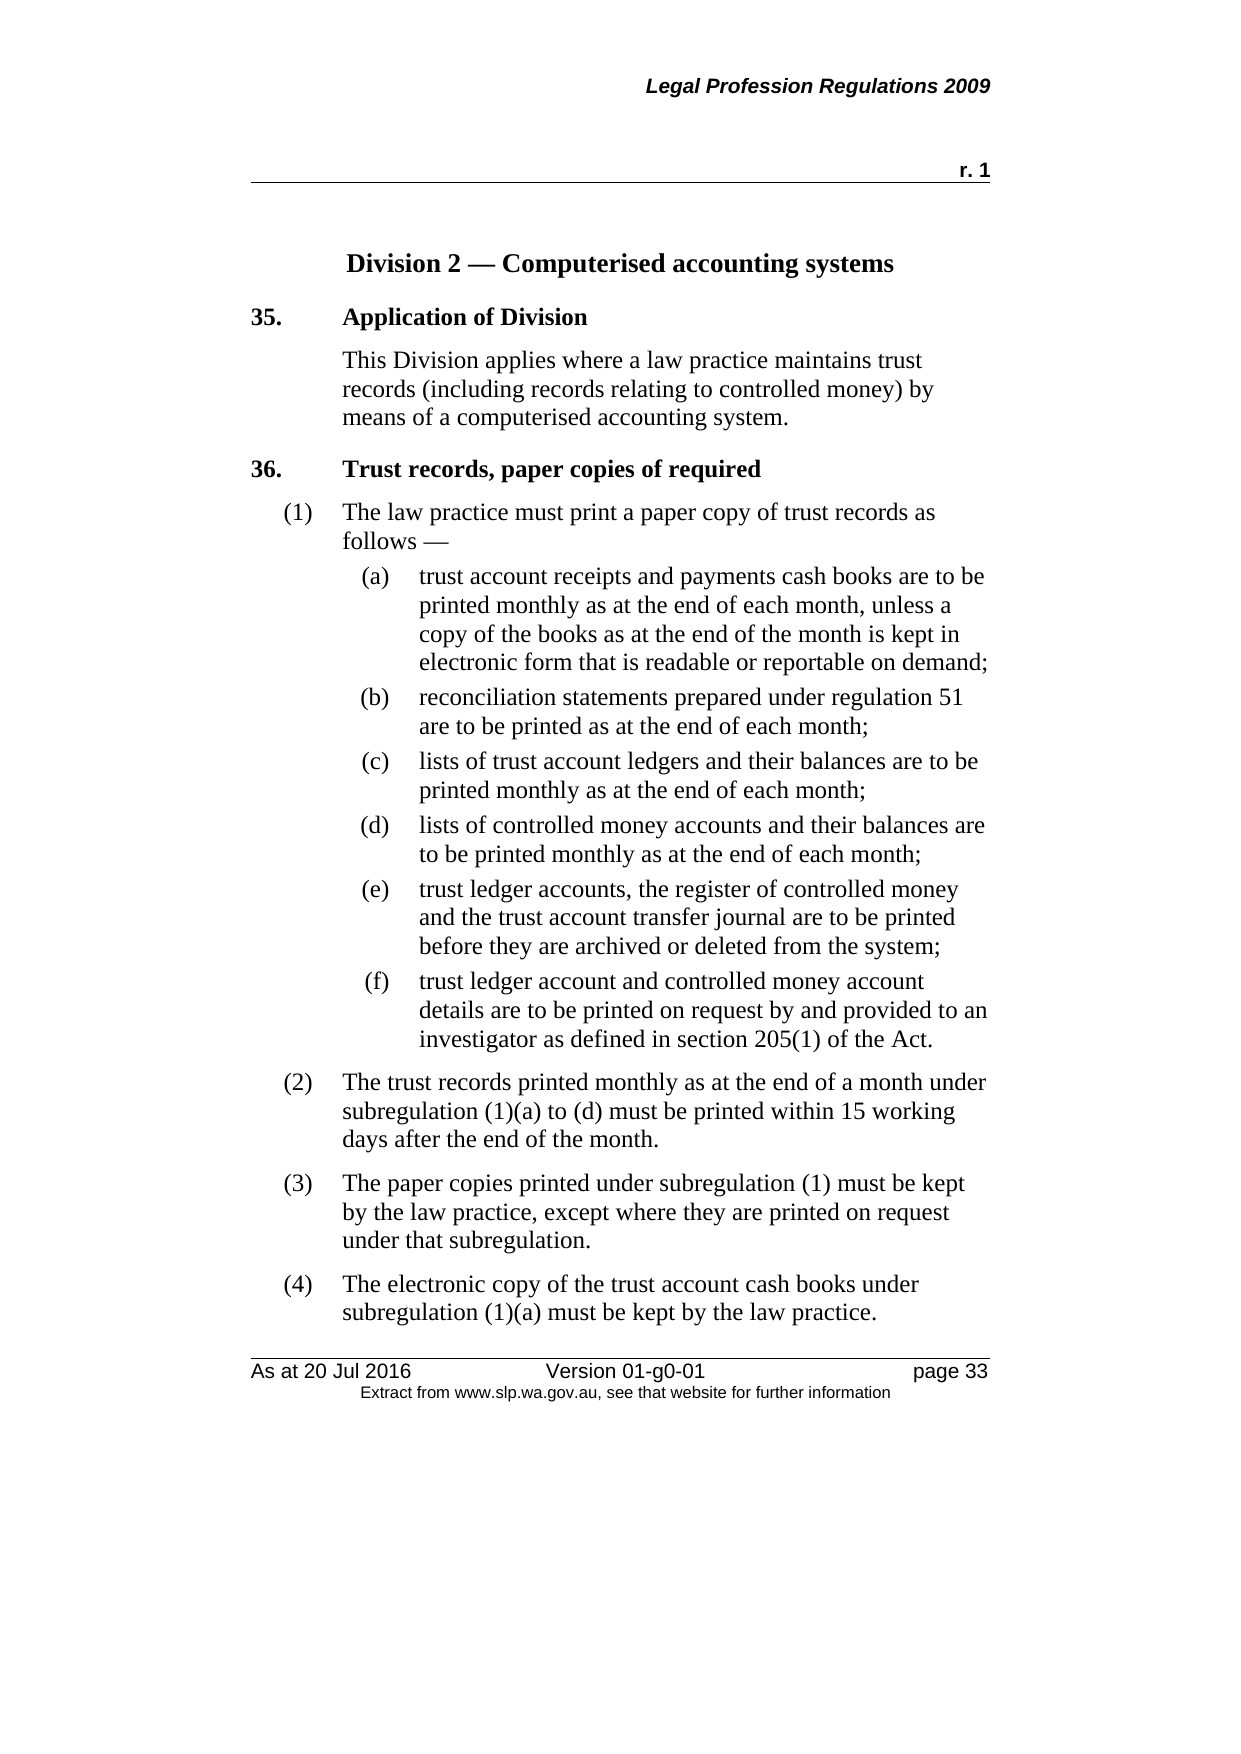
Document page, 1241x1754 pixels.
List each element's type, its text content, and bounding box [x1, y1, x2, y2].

subtitle 35. Application of Division [251, 302, 990, 330]
text (e) trust ledger accounts, the register of controlled money and the trust account transfer journal are to be printed before they are archived or deleted from the system; [251, 874, 990, 960]
text (4) The electronic copy of the trust account cash books under subregulation (1)(a) must be kept by the law practice. [251, 1269, 990, 1326]
text (2) The trust records printed monthly as at the end of a month under subregulation (1)(a) to (d) must be printed within 15 working days after the end of the month. [251, 1067, 990, 1153]
text (a) trust account receipts and payments cash books are to be printed monthly as at the end of each month, unless a copy of the books as at the end of the month is kept in electronic form that is readable or reportable on demand; [251, 561, 990, 676]
text (c) lists of trust account ledgers and their balances are to be printed monthly as at the end of each month; [251, 746, 990, 804]
text (3) The paper copies printed under subregulation (1) must be kept by the law practice, except where they are printed on request under that subregulation. [251, 1168, 990, 1254]
subtitle Division 2 — Computerised accounting systems [251, 247, 990, 279]
text (b) reconciliation statements prepared under regulation 51 are to be printed as at the end of each month; [251, 682, 990, 740]
text (1) The law practice must print a paper copy of trust records as follows — [251, 497, 990, 555]
text This Division applies where a law practice maintains trust records (including records relating to controlled money) by means of a computerised accounting system. [251, 345, 990, 431]
subtitle 36. Trust records, paper copies of required [251, 454, 990, 483]
text (f) trust ledger account and controlled money account details are to be printed on request by and provided to an investigator as defined in section 205(1) of the Act. [251, 966, 990, 1052]
text (d) lists of controlled money accounts and their balances are to be printed monthly as at the end of each month; [251, 810, 990, 867]
